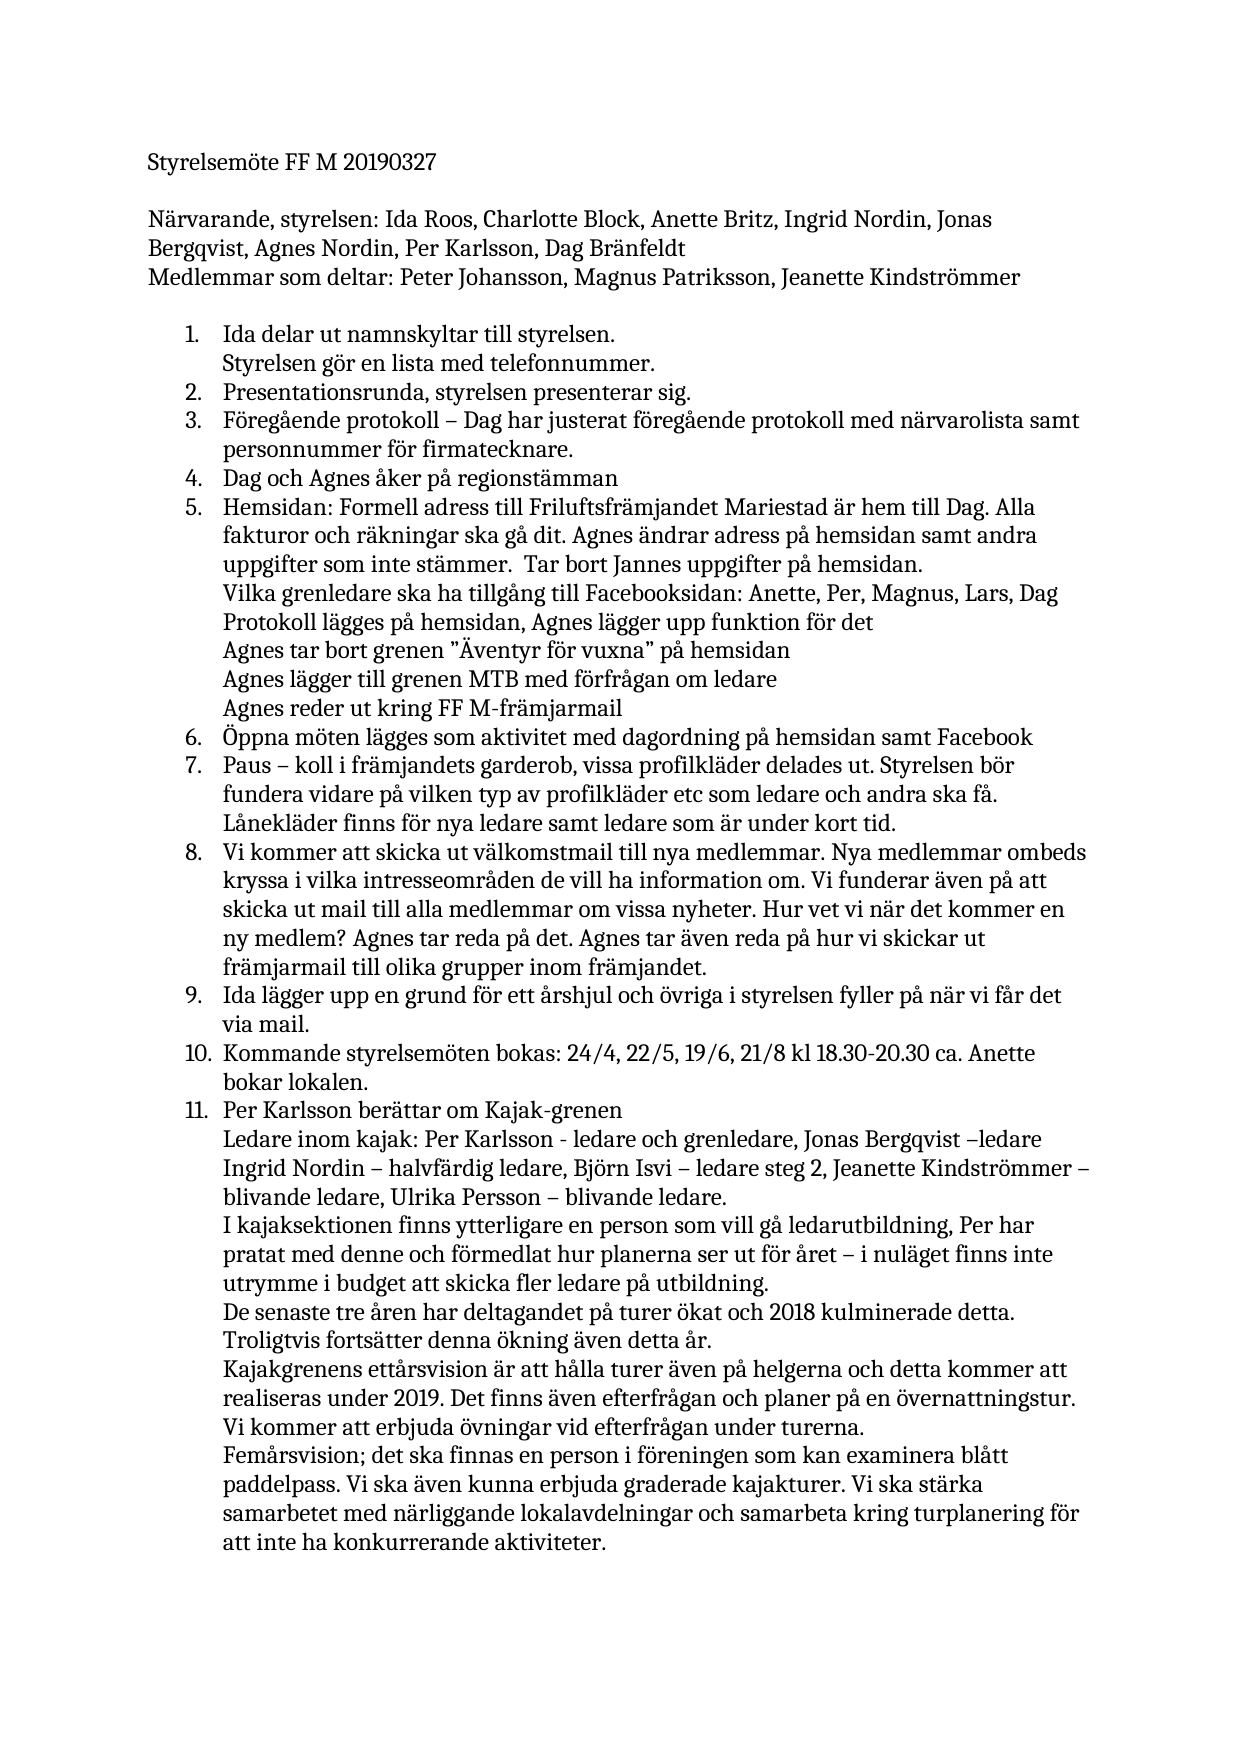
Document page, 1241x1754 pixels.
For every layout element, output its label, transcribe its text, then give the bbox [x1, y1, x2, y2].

list Kommande styrelsemöten bokas: 24/4, 22/5, 19/6, 21/8 kl 18.30-20.30 ca. Anette bokar lokalen. [185, 1039, 1093, 1096]
text Närvarande, styrelsen: Ida Roos, Charlotte Block, Anette Britz, Ingrid Nordin, Jonas Bergqvist, Agnes Nordin, Per Karlsson, Dag Bränfeldt [148, 205, 1093, 263]
text Femårsvision; det ska finnas en person i föreningen som kan examinera blått paddelpass. Vi ska även kunna erbjuda graderade kajakturer. Vi ska stärka samarbetet med närliggande lokalavdelningar och samarbeta kring turplanering för att inte ha konkurrerande aktiviteter. [223, 1441, 1093, 1556]
list Dag och Agnes åker på regionstämman [185, 464, 1093, 493]
text Medlemmar som deltar: Peter Johansson, Magnus Patriksson, Jeanette Kindströmmer [148, 263, 1093, 291]
list Protokoll lägges på hemsidan, Agnes lägger upp funktion för det [223, 608, 1093, 636]
list Hemsidan: Formell adress till Friluftsfrämjandet Mariestad är hem till Dag. Alla fakturor och räkningar ska gå dit. Agnes ändrar adress på hemsidan samt andra uppgifter som inte stämmer. Tar bort Jannes uppgifter på hemsidan. [185, 493, 1093, 579]
list Ida delar ut namnskyltar till styrelsen. [185, 320, 1093, 349]
text Styrelsemöte FF M 20190327 [148, 148, 1093, 176]
list Öppna möten lägges som aktivitet med dagordning på hemsidan samt Facebook [185, 723, 1093, 751]
text Styrelsen gör en lista med telefonnummer. [148, 349, 1093, 378]
text De senaste tre åren har deltagandet på turer ökat och 2018 kulminerade detta. Troligtvis fortsätter denna ökning även detta år. [223, 1298, 1093, 1355]
list Agnes reder ut kring FF M-främjarmail [223, 694, 1093, 723]
text I kajaksektionen finns ytterligare en person som vill gå ledarutbildning, Per har pratat med denne och förmedlat hur planerna ser ut för året – i nuläget finns inte utrymme i budget att skicka fler ledare på utbildning. [223, 1211, 1093, 1298]
list Per Karlsson berättar om Kajak-grenen [185, 1096, 1093, 1125]
text Kajakgrenens ettårsvision är att hålla turer även på helgerna och detta kommer att realiseras under 2019. Det finns även efterfrågan och planer på en övernattningstur. Vi kommer att erbjuda övningar vid efterfrågan under turerna. [223, 1355, 1093, 1441]
list Ledare inom kajak: Per Karlsson - ledare och grenledare, Jonas Bergqvist –ledare Ingrid Nordin – halvfärdig ledare, Björn Isvi – ledare steg 2, Jeanette Kindströmmer – blivande ledare, Ulrika Persson – blivande ledare. [223, 1125, 1093, 1211]
list Föregående protokoll – Dag har justerat föregående protokoll med närvarolista samt personnummer för firmatecknare. [185, 406, 1093, 464]
list Ida lägger upp en grund för ett årshjul och övriga i styrelsen fyller på när vi får det via mail. [185, 981, 1093, 1039]
list Agnes tar bort grenen ”Äventyr för vuxna” på hemsidan [223, 636, 1093, 665]
list Vi kommer att skicka ut välkomstmail till nya medlemmar. Nya medlemmar ombeds kryssa i vilka intresseområden de vill ha information om. Vi funderar även på att skicka ut mail till alla medlemmar om vissa nyheter. Hur vet vi när det kommer en ny medlem? Agnes tar reda på det. Agnes tar även reda på hur vi skickar ut främjarmail till olika grupper inom främjandet. [185, 838, 1093, 981]
list Presentationsrunda, styrelsen presenterar sig. [185, 378, 1093, 406]
list Paus – koll i främjandets garderob, vissa profilkläder delades ut. Styrelsen bör fundera vidare på vilken typ av profilkläder etc som ledare och andra ska få. Lånekläder finns för nya ledare samt ledare som är under kort tid. [185, 751, 1093, 838]
list Vilka grenledare ska ha tillgång till Facebooksidan: Anette, Per, Magnus, Lars, Dag [223, 579, 1093, 608]
list Agnes lägger till grenen MTB med förfrågan om ledare [223, 665, 1093, 694]
